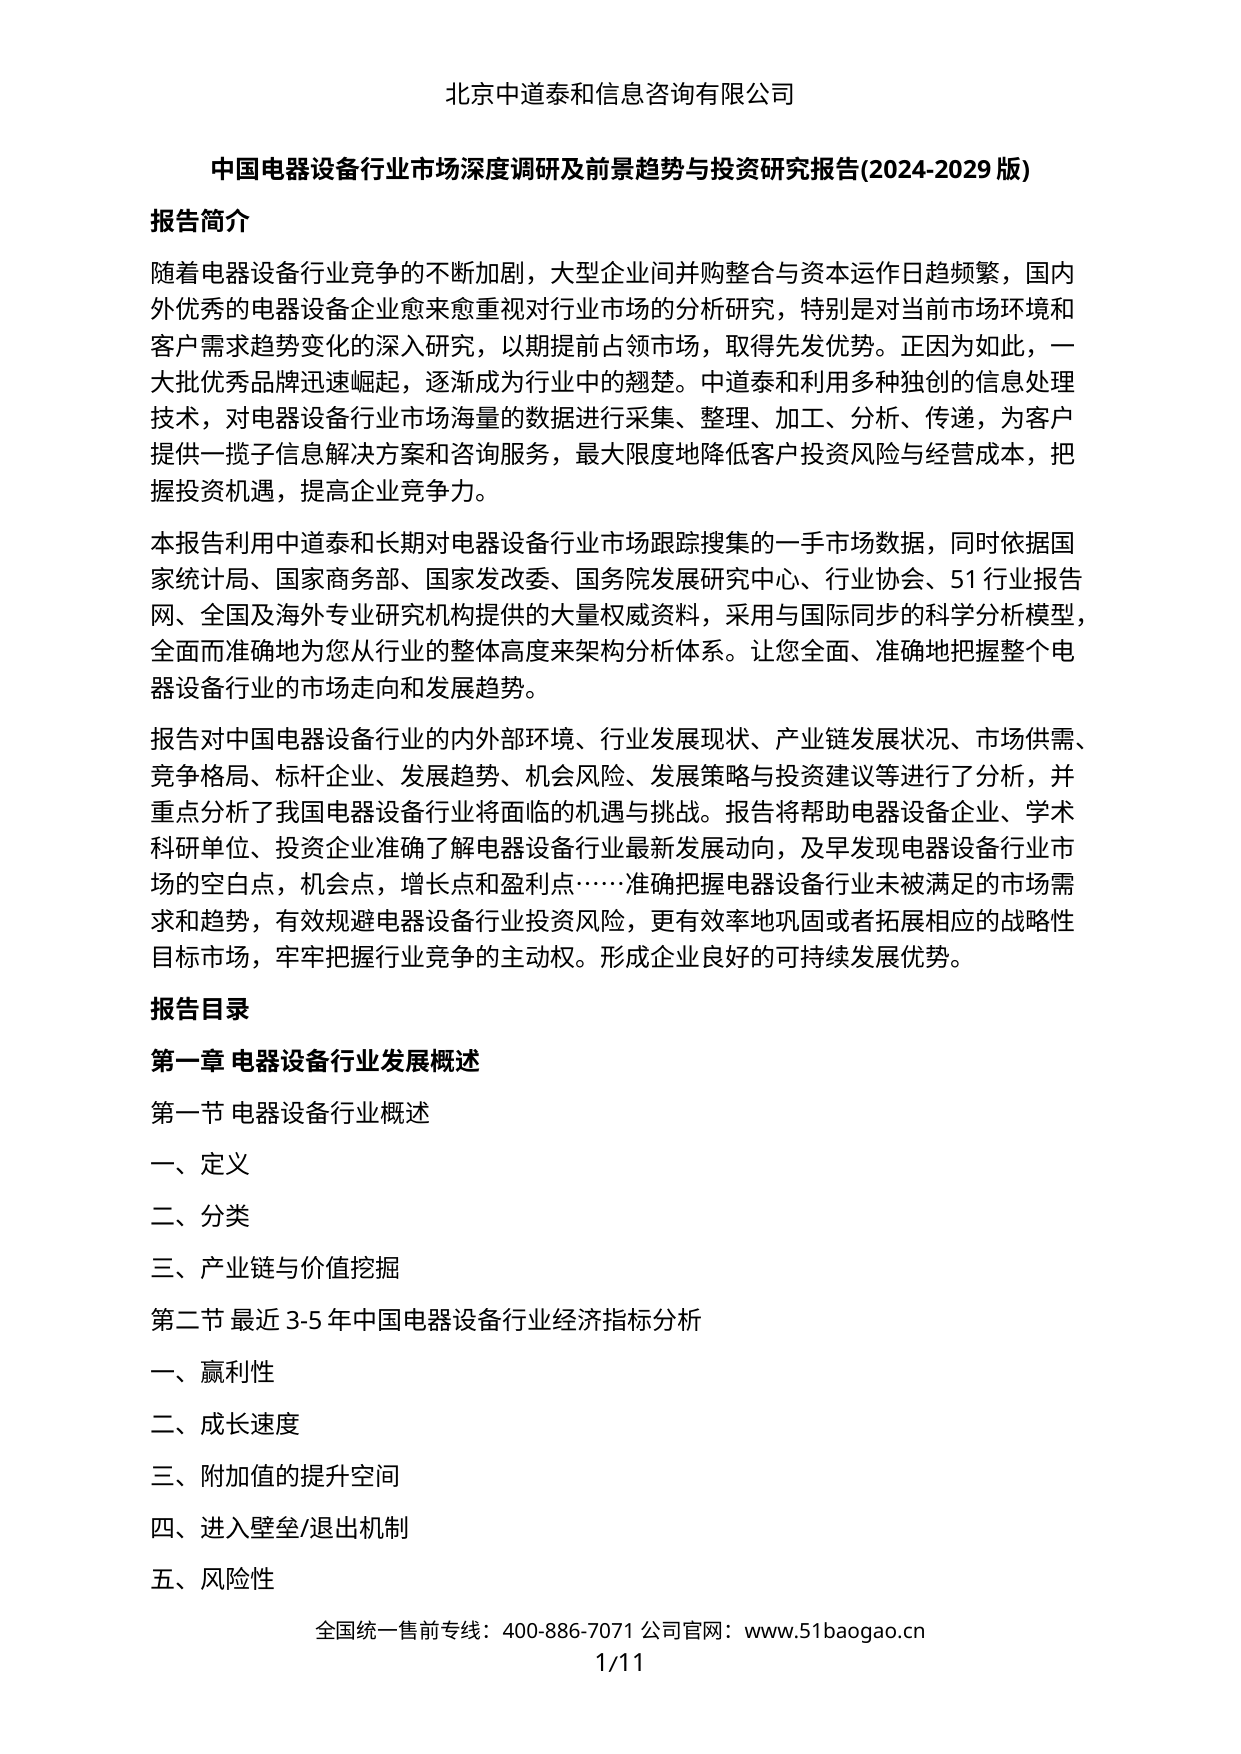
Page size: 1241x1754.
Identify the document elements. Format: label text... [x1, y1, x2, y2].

text 报告对中国电器设备行业的内外部环境、行业发展现状、产业链发展状况、市场供需、竞争格局、标杆企业、发展趋势、机会风险、发展策略与投资建议等进行了分析，并重点分析了我国电器设备行业将面临的机遇与挑战。报告将帮助电器设备企业、学术科研单位、投资企业准确了解电器设备行业最新发展动向，及早发现电器设备行业市场的空白点，机会点，增长点和盈利点……准确把握电器设备行业未被满足的市场需求和趋势，有效规避电器设备行业投资风险，更有效率地巩固或者拓展相应的战略性目标市场，牢牢把握行业竞争的主动权。形成企业良好的可持续发展优势。 [150, 720, 1090, 974]
text 三、产业链与价值挖掘 [150, 1249, 1090, 1285]
text 本报告利用中道泰和长期对电器设备行业市场跟踪搜集的一手市场数据，同时依据国家统计局、国家商务部、国家发改委、国务院发展研究中心、行业协会、51行业报告网、全国及海外专业研究机构提供的大量权威资料，采用与国际同步的科学分析模型，全面而准确地为您从行业的整体高度来架构分析体系。让您全面、准确地把握整个电器设备行业的市场走向和发展趋势。 [150, 523, 1090, 704]
text 随着电器设备行业竞争的不断加剧，大型企业间并购整合与资本运作日趋频繁，国内外优秀的电器设备企业愈来愈重视对行业市场的分析研究，特别是对当前市场环境和客户需求趋势变化的深入研究，以期提前占领市场，取得先发优势。正因为如此，一大批优秀品牌迅速崛起，逐渐成为行业中的翘楚。中道泰和利用多种独创的信息处理技术，对电器设备行业市场海量的数据进行采集、整理、加工、分析、传递，为客户提供一揽子信息解决方案和咨询服务，最大限度地降低客户投资风险与经营成本，把握投资机遇，提高企业竞争力。 [150, 254, 1090, 507]
text 二、成长速度 [150, 1404, 1090, 1441]
text 二、分类 [150, 1197, 1090, 1233]
text 第一节 电器设备行业概述 [150, 1093, 1090, 1129]
text 五、风险性 [150, 1560, 1090, 1596]
text 一、赢利性 [150, 1352, 1090, 1389]
text 报告目录 [150, 989, 1090, 1026]
text 一、定义 [150, 1145, 1090, 1181]
text 中国电器设备行业市场深度调研及前景趋势与投资研究报告(2024-2029版) [150, 150, 1090, 186]
text 第二节 最近3-5年中国电器设备行业经济指标分析 [150, 1301, 1090, 1337]
text 三、附加值的提升空间 [150, 1456, 1090, 1492]
text 第一章 电器设备行业发展概述 [150, 1041, 1090, 1077]
text 四、进入壁垒/退出机制 [150, 1508, 1090, 1544]
text 报告简介 [150, 202, 1090, 238]
